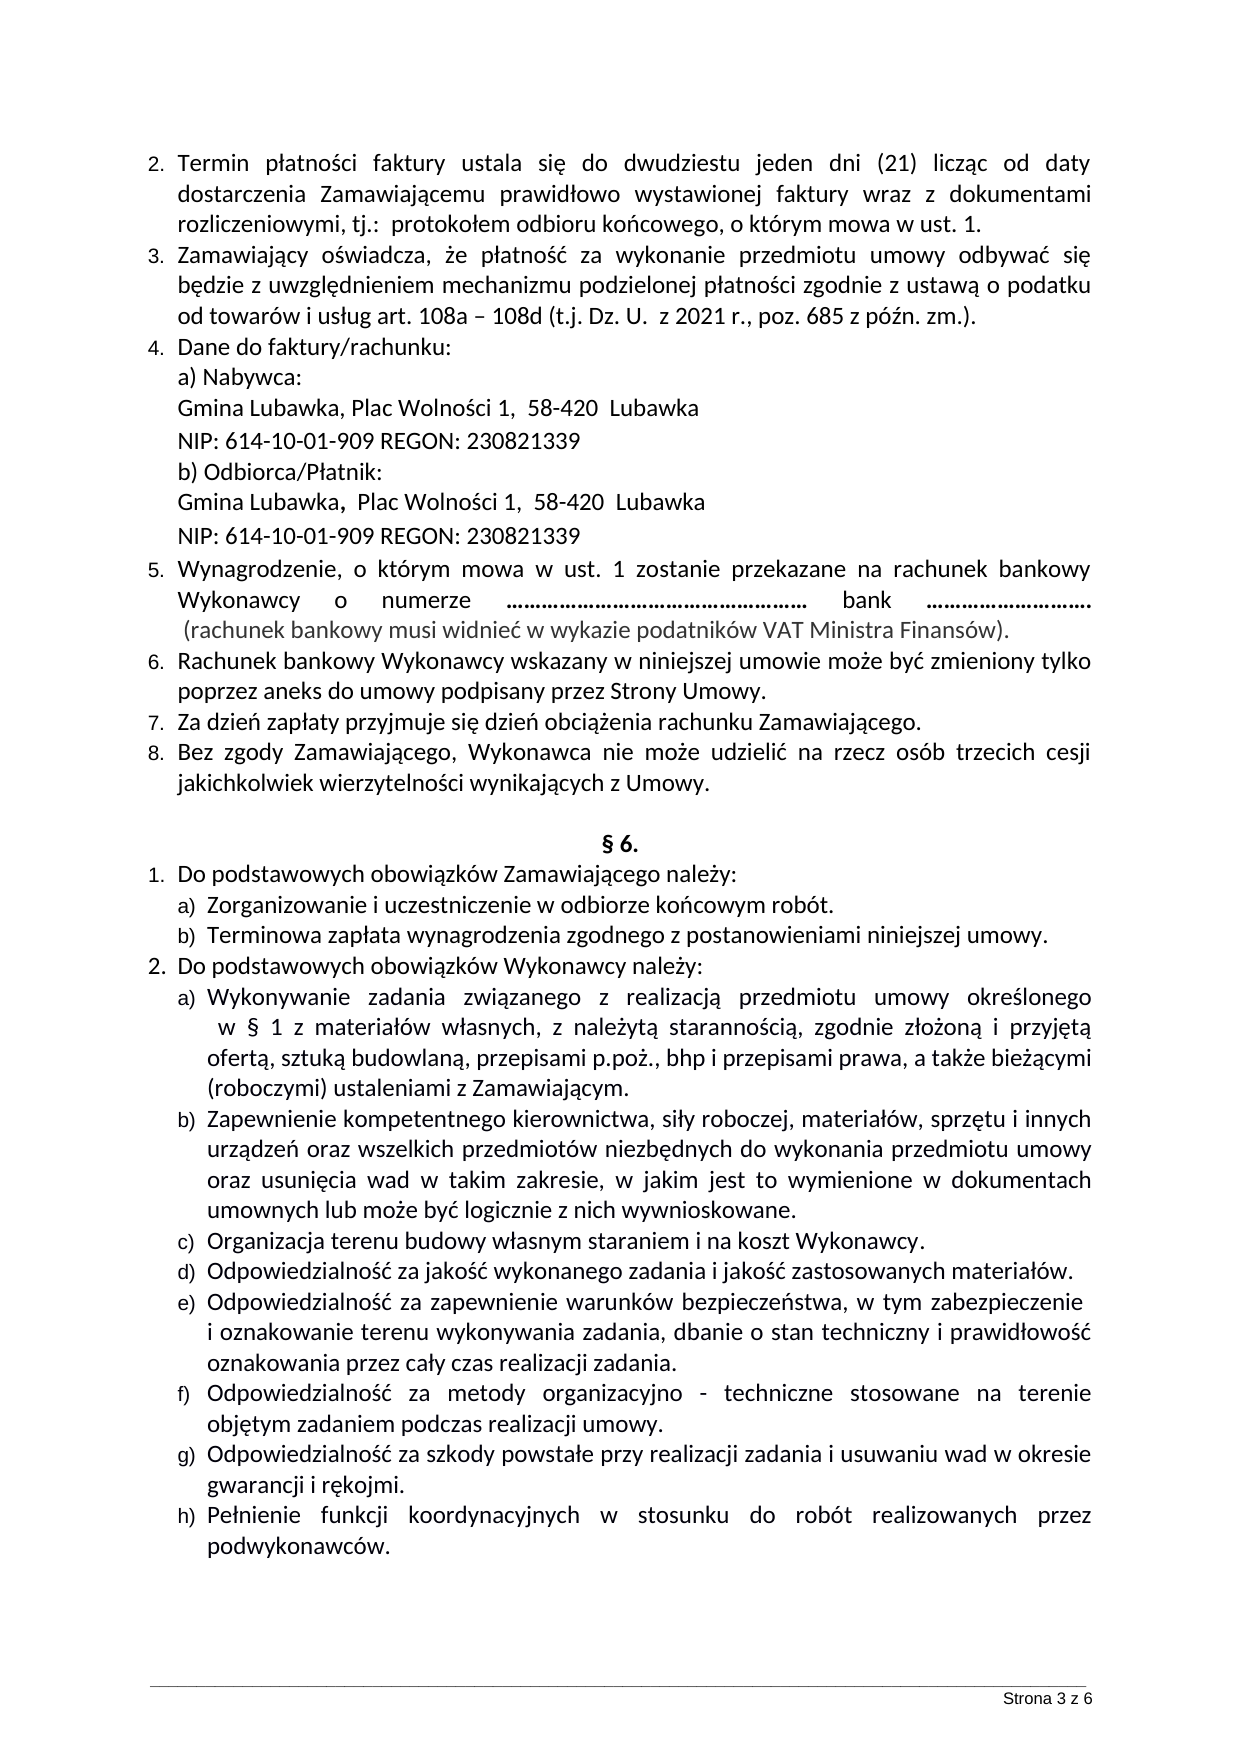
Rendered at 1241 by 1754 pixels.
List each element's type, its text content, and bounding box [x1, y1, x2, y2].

list Zamawiający oświadcza, że płatność za wykonanie przedmiotu umowy odbywać się będzie z uwzględnieniem mechanizmu podzielonej płatności zgodnie z ustawą o podatku od towarów i usług art. 108a – 108d (t.j. Dz. U. z 2021 r., poz. 685 z późn. zm.). [148, 239, 1093, 331]
text § 6. [148, 828, 1093, 859]
list Do podstawowych obowiązków Zamawiającego należy: [148, 859, 1093, 889]
text NIP: 614-10-01-909 REGON: 230821339 [177, 425, 1093, 456]
list Wynagrodzenie, o którym mowa w ust. 1 zostanie przekazane na rachunek bankowy Wykonawcy o numerze …………………………………………… bank ………………………. (rachunek bankowy musi widnieć w wykazie podatników VAT Ministra Finansów). [148, 553, 1093, 645]
text b) Odbiorca/Płatnik: [177, 456, 1093, 486]
text a) Nabywca: [177, 361, 1093, 392]
list Pełnienie funkcji koordynacyjnych w stosunku do robót realizowanych przez podwykonawców. [177, 1499, 1093, 1561]
list Odpowiedzialność za metody organizacyjno - techniczne stosowane na terenie objętym zadaniem podczas realizacji umowy. [177, 1377, 1093, 1438]
list Termin płatności faktury ustala się do dwudziestu jeden dni (21) licząc od daty dostarczenia Zamawiającemu prawidłowo wystawionej faktury wraz z dokumentami rozliczeniowymi, tj.: protokołem odbioru końcowego, o którym mowa w ust. 1. [148, 148, 1093, 239]
list Odpowiedzialność za szkody powstałe przy realizacji zadania i usuwaniu wad w okresie gwarancji i rękojmi. [177, 1438, 1093, 1499]
text Gmina Lubawka, Plac Wolności 1, 58-420 Lubawka [148, 392, 1093, 422]
list Terminowa zapłata wynagrodzenia zgodnego z postanowieniami niniejszej umowy. [177, 920, 1093, 950]
list Odpowiedzialność za jakość wykonanego zadania i jakość zastosowanych materiałów. [177, 1255, 1093, 1286]
list Zorganizowanie i uczestniczenie w odbiorze końcowym robót. [177, 889, 1093, 920]
text Gmina Lubawka, Plac Wolności 1, 58-420 Lubawka [148, 486, 1093, 517]
list Organizacja terenu budowy własnym staraniem i na koszt Wykonawcy. [177, 1225, 1093, 1255]
text NIP: 614-10-01-909 REGON: 230821339 [148, 520, 1093, 550]
text 2. Do podstawowych obowiązków Wykonawcy należy: [148, 950, 1093, 981]
list Odpowiedzialność za zapewnienie warunków bezpieczeństwa, w tym zabezpieczenie i oznakowanie terenu wykonywania zadania, dbanie o stan techniczny i prawidłowość oznakowania przez cały czas realizacji zadania. [177, 1286, 1093, 1377]
list Bez zgody Zamawiającego, Wykonawca nie może udzielić na rzecz osób trzecich cesji jakichkolwiek wierzytelności wynikających z Umowy. [148, 737, 1093, 798]
list Zapewnienie kompetentnego kierownictwa, siły roboczej, materiałów, sprzętu i innych urządzeń oraz wszelkich przedmiotów niezbędnych do wykonania przedmiotu umowy oraz usunięcia wad w takim zakresie, w jakim jest to wymienione w dokumentach umownych lub może być logicznie z nich wywnioskowane. [177, 1103, 1093, 1225]
list Rachunek bankowy Wykonawcy wskazany w niniejszej umowie może być zmieniony tylko poprzez aneks do umowy podpisany przez Strony Umowy. [148, 645, 1093, 706]
list Wykonywanie zadania związanego z realizacją przedmiotu umowy określonego w § 1 z materiałów własnych, z należytą starannością, zgodnie złożoną i przyjętą ofertą, sztuką budowlaną, przepisami p.poż., bhp i przepisami prawa, a także bieżącymi (roboczymi) ustaleniami z Zamawiającym. [177, 981, 1093, 1103]
list Za dzień zapłaty przyjmuje się dzień obciążenia rachunku Zamawiającego. [148, 706, 1093, 737]
list Dane do faktury/rachunku: [148, 331, 1093, 361]
